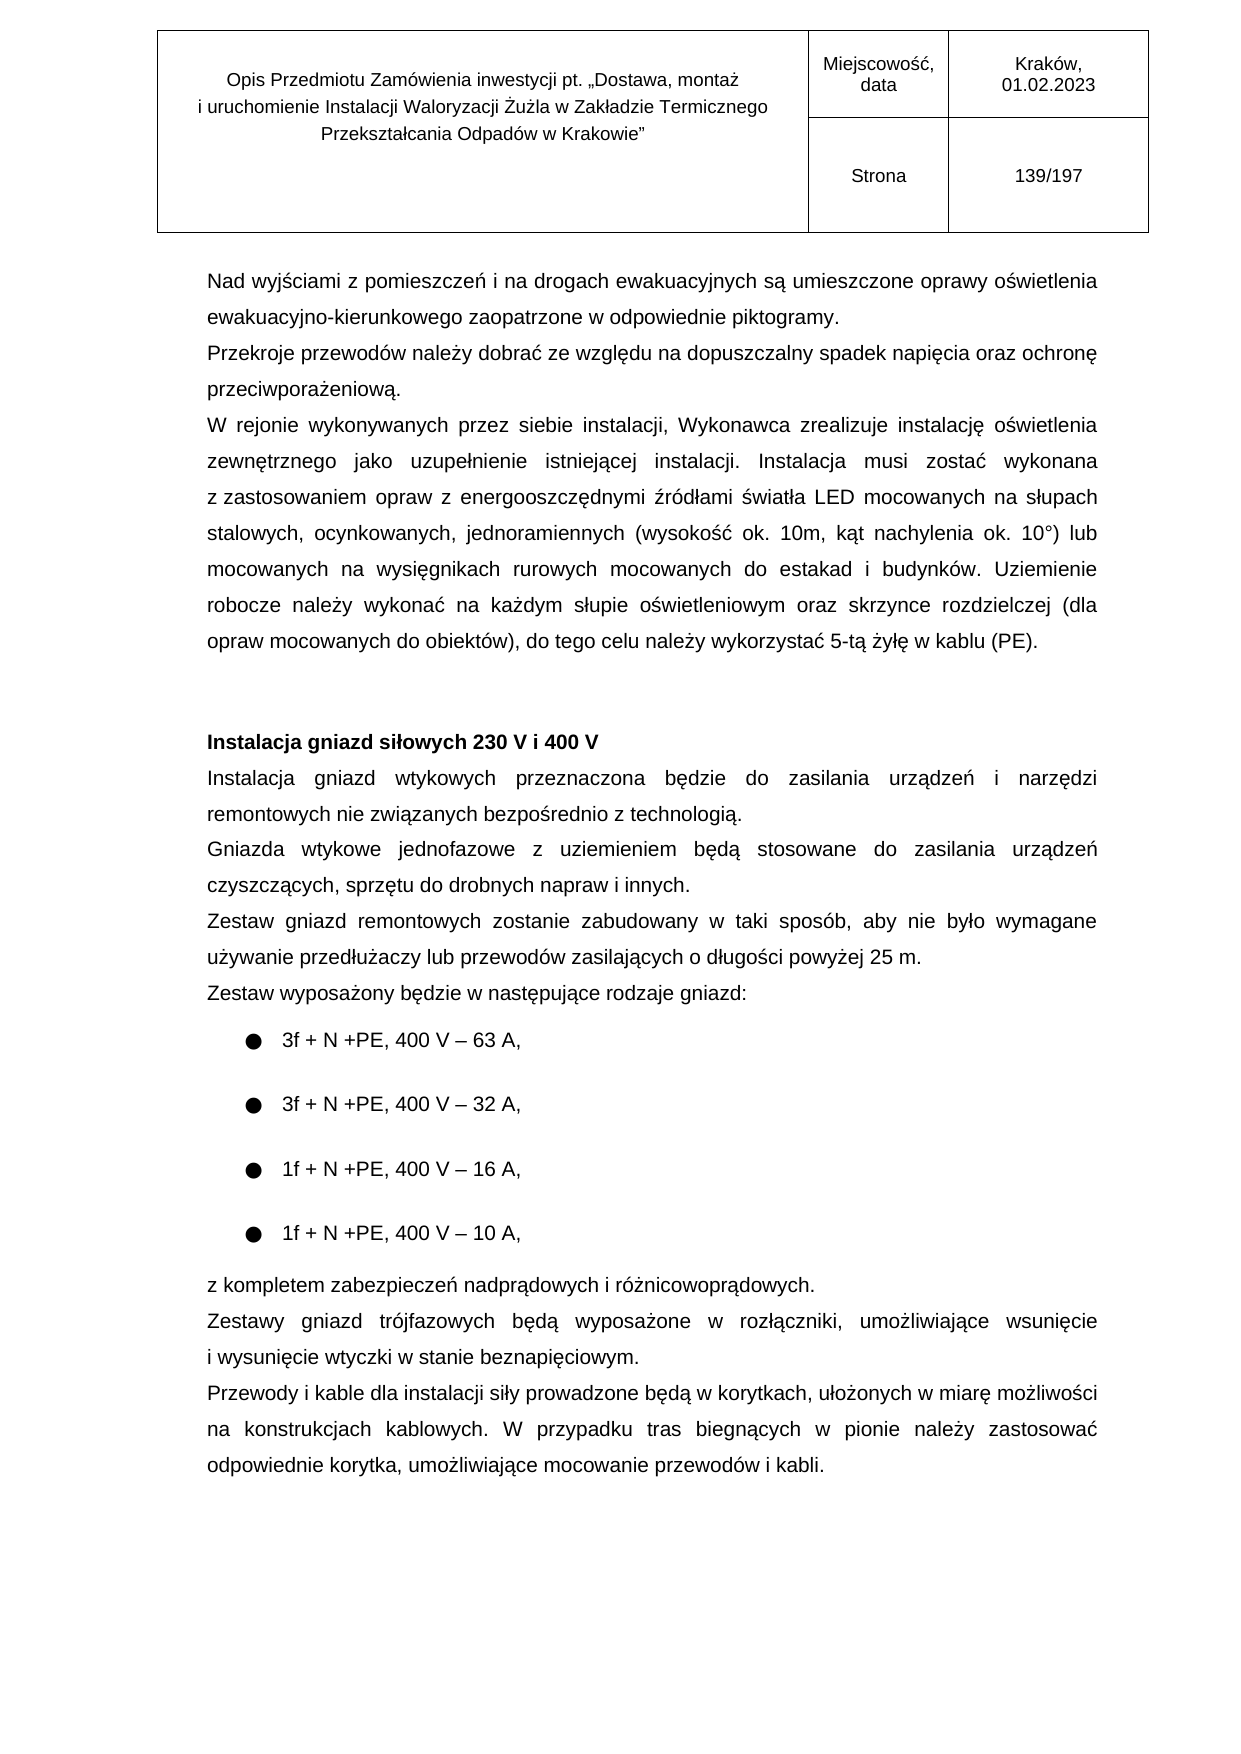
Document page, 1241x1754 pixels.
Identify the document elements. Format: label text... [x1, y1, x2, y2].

text Przewody i kable dla instalacji siły prowadzone będą w korytkach, ułożonych w miarę możliwości na konstrukcjach kablowych. W przypadku tras biegnących w pionie należy zastosować odpowiednie korytka, umożliwiające mocowanie przewodów i kabli. [207, 1381, 1098, 1477]
list 3f + N +PE, 400 V – 32 A, [244, 1081, 1098, 1124]
list 1f + N +PE, 400 V – 16 A, [244, 1145, 1098, 1188]
text Instalacja gniazd wtykowych przeznaczona będzie do zasilania urządzeń i narzędzi remontowych nie związanych bezpośrednio z technologią. [207, 765, 1098, 825]
text Zestaw gniazd remontowych zostanie zabudowany w taki sposób, aby nie było wymagane używanie przedłużaczy lub przewodów zasilających o długości powyżej 25 m. [207, 909, 1098, 969]
text Przekroje przewodów należy dobrać ze względu na dopuszczalny spadek napięcia oraz ochronę przeciwporażeniową. [207, 341, 1098, 401]
list 1f + N +PE, 400 V – 10 A, [244, 1209, 1098, 1252]
text z kompletem zabezpieczeń nadprądowych i różnicowoprądowych. [207, 1273, 1098, 1297]
text Gniazda wtykowe jednofazowe z uziemieniem będą stosowane do zasilania urządzeń czyszczących, sprzętu do drobnych napraw i innych. [207, 837, 1098, 897]
text Zestawy gniazd trójfazowych będą wyposażone w rozłączniki, umożliwiające wsunięcie i wysunięcie wtyczki w stanie beznapięciowym. [207, 1309, 1098, 1369]
text W rejonie wykonywanych przez siebie instalacji, Wykonawca zrealizuje instalację oświetlenia zewnętrznego jako uzupełnienie istniejącej instalacji. Instalacja musi zostać wykonana z zastosowaniem opraw z energooszczędnymi źródłami światła LED mocowanych na słupach stalowych, ocynkowanych, jednoramiennych (wysokość ok. 10m, kąt nachylenia ok. 10°) lub mocowanych na wysięgnikach rurowych mocowanych do estakad i budynków. Uziemienie robocze należy wykonać na każdym słupie oświetleniowym oraz skrzynce rozdzielczej (dla opraw mocowanych do obiektów), do tego celu należy wykorzystać 5-tą żyłę w kablu (PE). [207, 413, 1098, 652]
text Nad wyjściami z pomieszczeń i na drogach ewakuacyjnych są umieszczone oprawy oświetlenia ewakuacyjno-kierunkowego zaopatrzone w odpowiednie piktogramy. [207, 269, 1098, 329]
text Zestaw wyposażony będzie w następujące rodzaje gniazd: [207, 981, 1098, 1005]
list 3f + N +PE, 400 V – 63 A, [244, 1017, 1098, 1060]
text Instalacja gniazd siłowych 230 V i 400 V [207, 729, 1098, 753]
